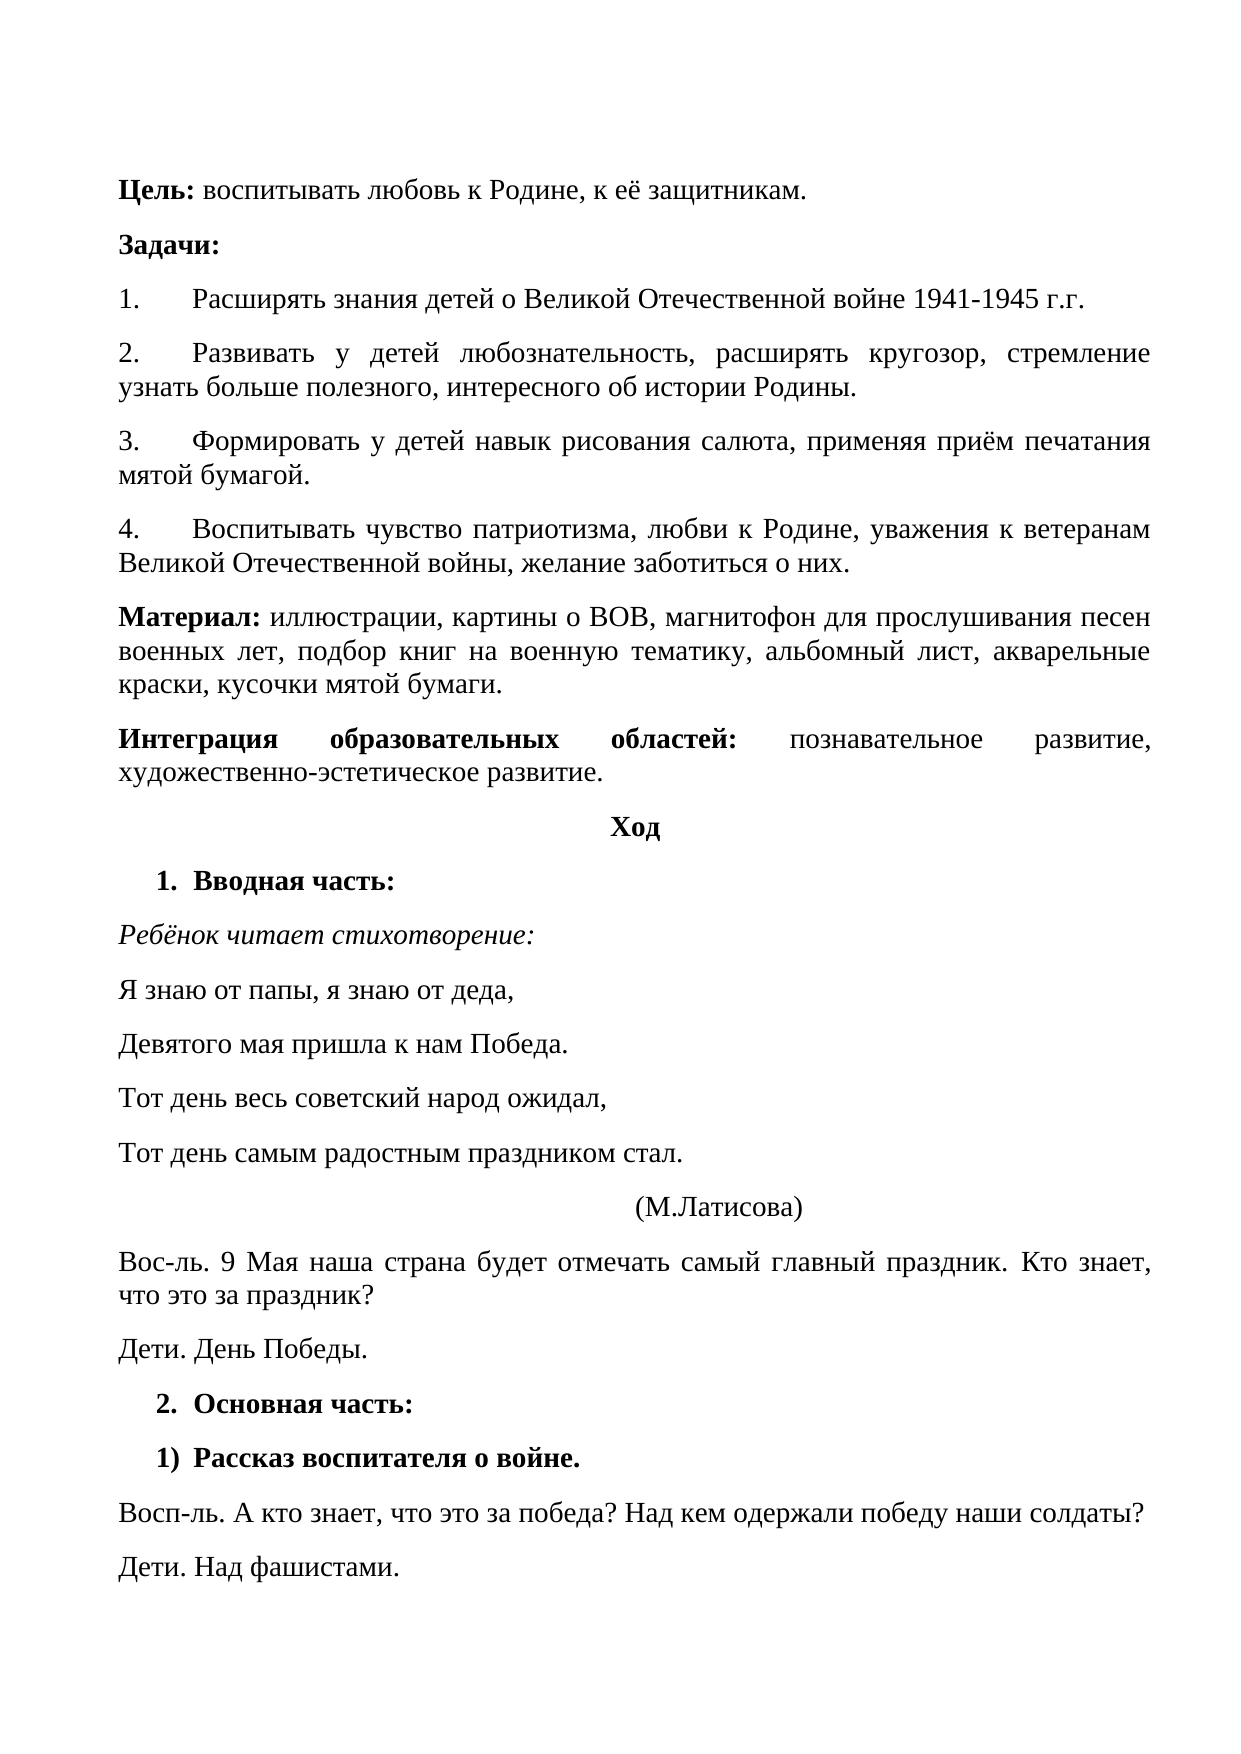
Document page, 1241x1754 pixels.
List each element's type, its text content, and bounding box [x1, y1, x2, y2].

list Расширять знания детей о Великой Отечественной войне 1941-1945 г.г. [118, 281, 1152, 315]
list Воспитывать чувство патриотизма, любви к Родине, уважения к ветеранам Великой Отечественной войны, желание заботиться о них. [118, 511, 1152, 578]
text Вос-ль. 9 Мая наша страна будет отмечать самый главный праздник. Кто знает, что это за праздник? [118, 1244, 1152, 1311]
list Вводная часть: [156, 863, 1152, 897]
text Интеграция образовательных областей: познавательное развитие, художественно-эстетическое развитие. [118, 721, 1152, 788]
text Ребёнок читает стихотворение: [118, 917, 1152, 951]
text Ход [118, 809, 1152, 842]
list Формировать у детей навык рисования салюта, применяя приём печатания мятой бумагой. [118, 423, 1152, 491]
text (М.Латисова) [118, 1189, 1152, 1223]
list Рассказ воспитателя о войне. [156, 1440, 1152, 1474]
list Развивать у детей любознательность, расширять кругозор, стремление узнать больше полезного, интересного об истории Родины. [118, 336, 1152, 403]
text Дети. День Победы. [118, 1332, 1152, 1365]
text Цель: воспитывать любовь к Родине, к её защитникам. [118, 172, 1152, 206]
text Тот день самым радостным праздником стал. [118, 1135, 1152, 1168]
text Дети. Над фашистами. [118, 1549, 1152, 1583]
text Я знаю от папы, я знаю от деда, [118, 972, 1152, 1005]
text Тот день весь советский народ ожидал, [118, 1081, 1152, 1114]
text Восп-ль. А кто знает, что это за победа? Над кем одержали победу наши солдаты? [118, 1495, 1152, 1528]
text Материал: иллюстрации, картины о ВОВ, магнитофон для прослушивания песен военных лет, подбор книг на военную тематику, альбомный лист, акварельные краски, кусочки мятой бумаги. [118, 599, 1152, 700]
list Основная часть: [156, 1386, 1152, 1419]
text Девятого мая пришла к нам Победа. [118, 1026, 1152, 1060]
text Задачи: [118, 227, 1152, 260]
